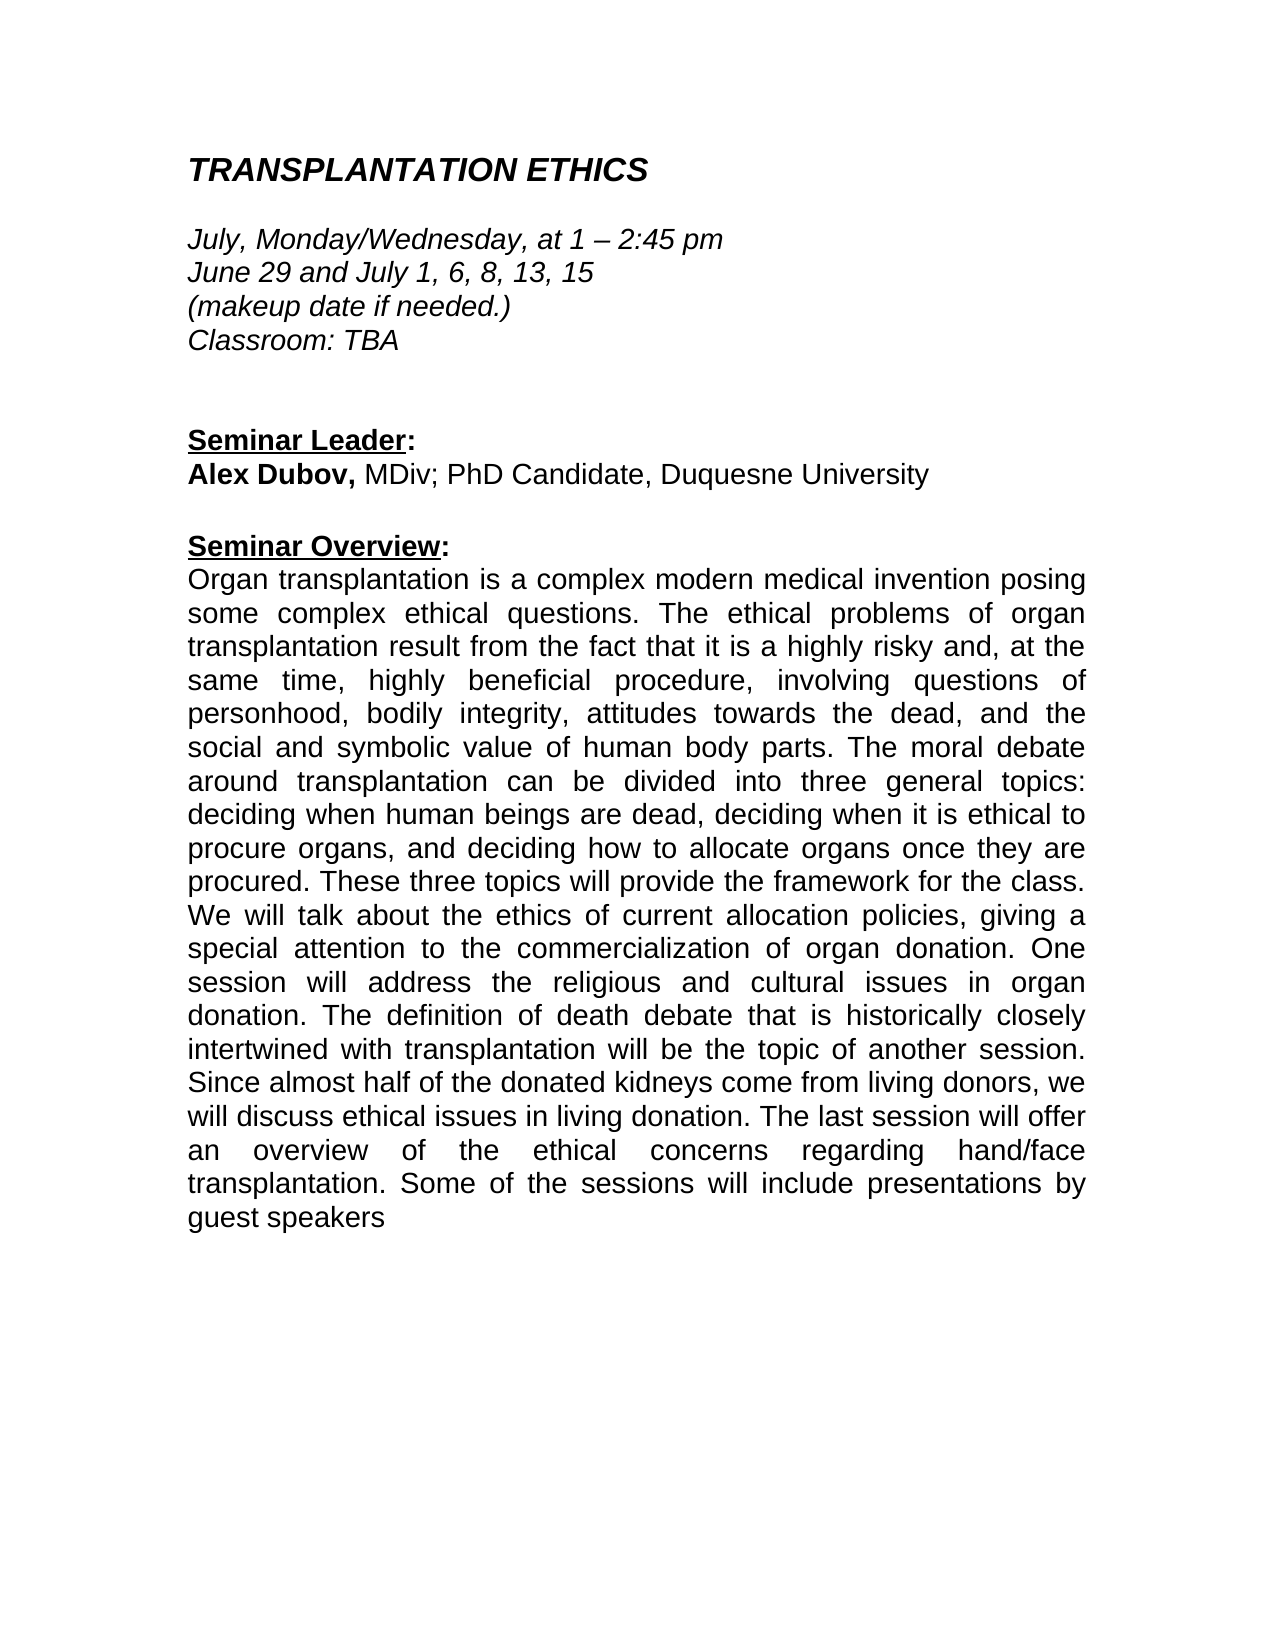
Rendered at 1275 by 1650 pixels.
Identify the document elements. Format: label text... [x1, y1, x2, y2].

text June 29 and July 1, 6, 8, 13, 15 [187, 256, 1087, 289]
text Seminar Leader: [187, 423, 1087, 457]
text Organ transplantation is a complex modern medical invention posing some complex ethical questions. The ethical problems of organ transplantation result from the fact that it is a highly risky and, at the same time, highly beneficial procedure, involving questions of personhood, bodily integrity, attitudes towards the dead, and the social and symbolic value of human body parts. The moral debate around transplantation can be divided into three general topics: deciding when human beings are dead, deciding when it is ethical to procure organs, and deciding how to allocate organs once they are procured. These three topics will provide the framework for the class. We will talk about the ethics of current allocation policies, giving a special attention to the commercialization of organ donation. One session will address the religious and cultural issues in organ donation. The definition of death debate that is historically closely intertwined with transplantation will be the topic of another session. Since almost half of the donated kidneys come from living donors, we will discuss ethical issues in living donation. The last session will offer an overview of the ethical concerns regarding hand/face transplantation. Some of the sessions will include presentations by guest speakers [187, 562, 1087, 1233]
text Seminar Overview: [187, 529, 1087, 562]
text Classroom: TBA [187, 323, 1087, 356]
text (makeup date if needed.) [187, 289, 1087, 323]
text July, Monday/Wednesday, at 1 – 2:45 pm [187, 222, 1087, 256]
text Alex Dubov, MDiv; PhD Candidate, Duquesne University [187, 457, 1087, 490]
text TRANSPLANTATION ETHICS [187, 150, 1087, 188]
